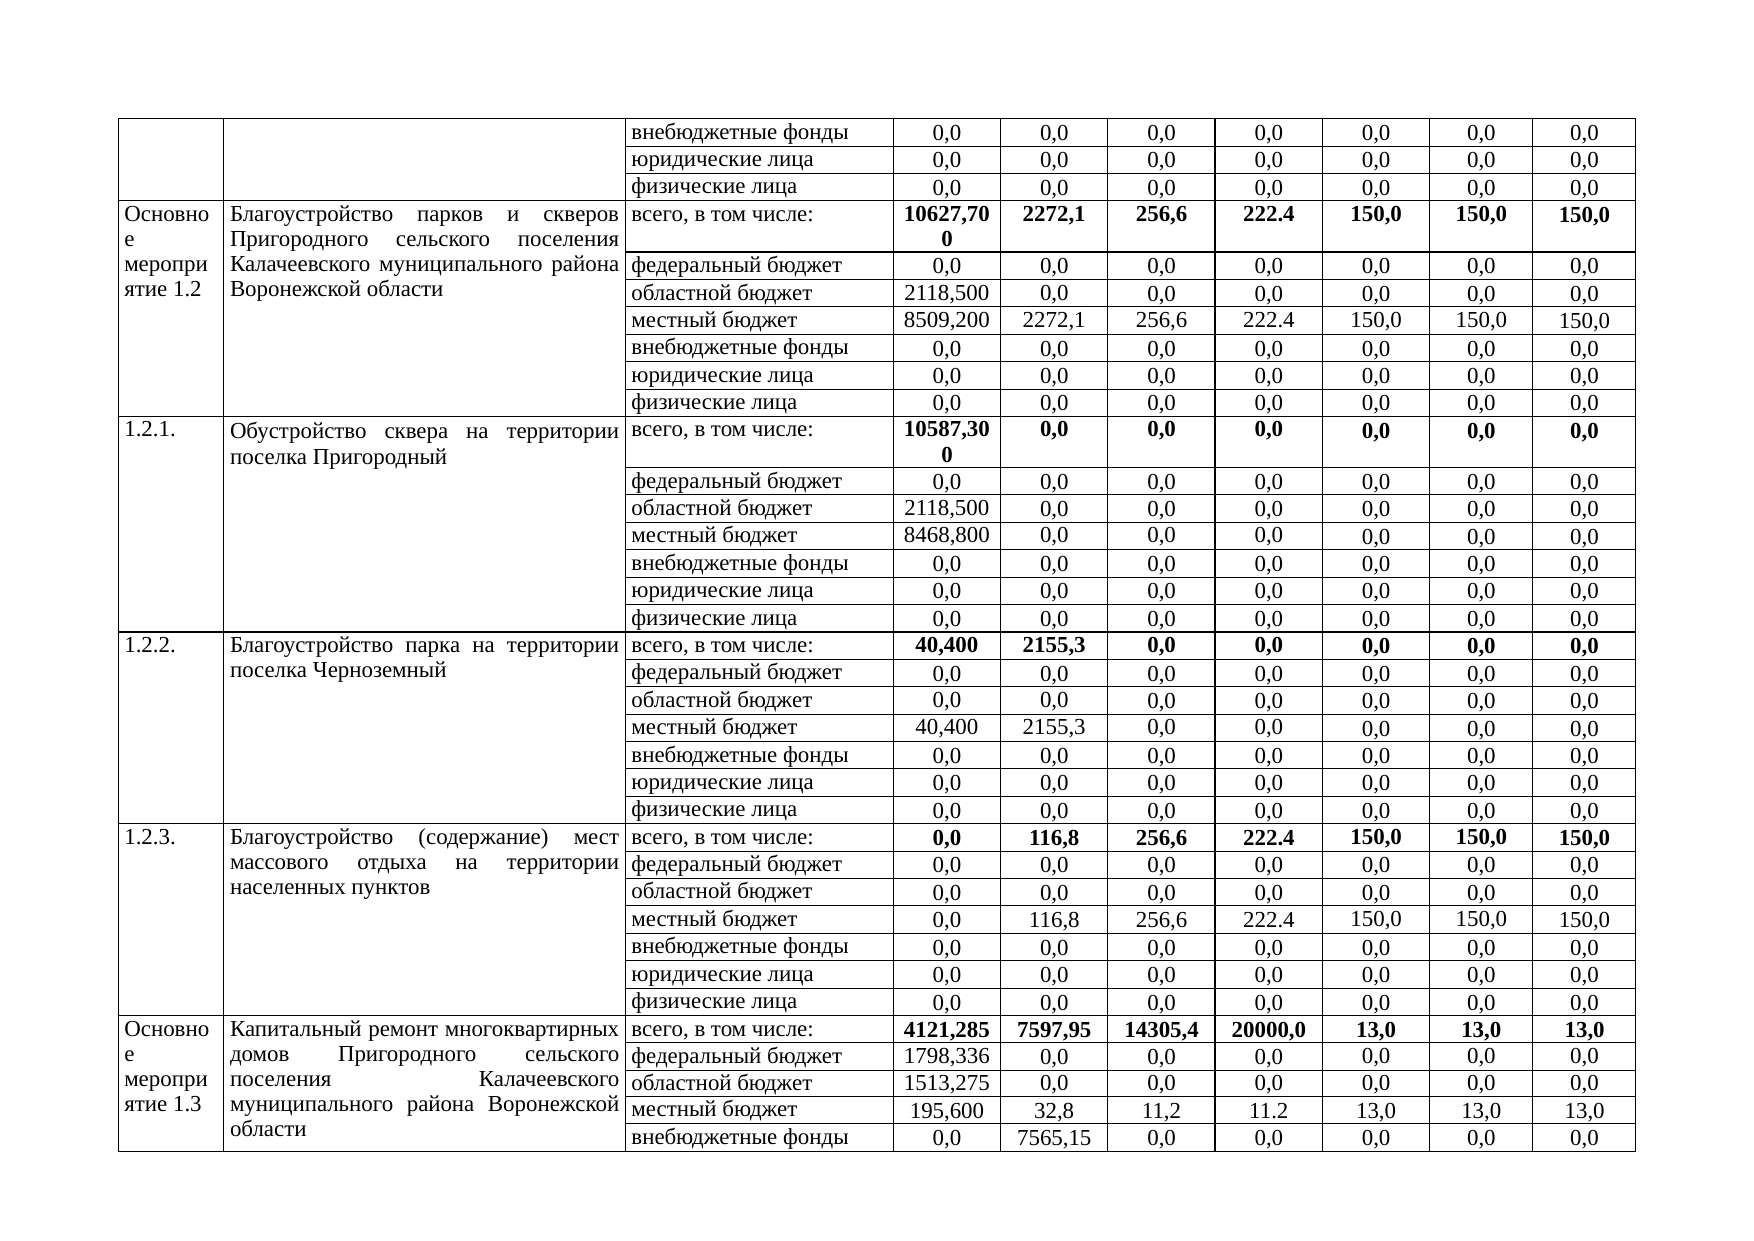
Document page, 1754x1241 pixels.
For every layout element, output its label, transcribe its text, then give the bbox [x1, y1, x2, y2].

table_cell 0,0 [1108, 174, 1214, 200]
table_cell 0,0 [1108, 147, 1214, 173]
table_cell 0,0 [894, 824, 1000, 851]
table_cell физические лица [626, 174, 893, 200]
table_cell 0,0 [894, 742, 1000, 768]
table_cell 2272,1 [1001, 201, 1107, 251]
table_cell Благоустройство (содержание) мест массового отдыха на территории населенных пунктов [224, 824, 625, 1015]
table_cell федеральный бюджет [626, 468, 893, 494]
table_cell 13,0 [1533, 1016, 1635, 1042]
table_cell 150,0 [1430, 201, 1532, 251]
table_cell 1798,336 [894, 1043, 1000, 1070]
table_cell 0,0 [1533, 769, 1635, 796]
table_cell 0,0 [1533, 147, 1635, 173]
table_cell 0,0 [894, 390, 1000, 416]
table_cell 0,0 [894, 147, 1000, 173]
table_cell 0,0 [1430, 335, 1532, 361]
table_cell местный бюджет [626, 523, 893, 549]
table_cell внебюджетные фонды [626, 550, 893, 577]
table_cell 0,0 [1323, 852, 1429, 878]
table_cell 0,0 [1216, 742, 1322, 768]
table_cell 0,0 [894, 119, 1000, 146]
table_cell 0,0 [1001, 550, 1107, 577]
table_cell 1.2.1. [119, 417, 223, 631]
table_cell 0,0 [1430, 523, 1532, 549]
table_cell 2118,500 [894, 280, 1000, 306]
table_cell 0,0 [1108, 1043, 1214, 1070]
table_cell Основное мероприятие 1.3 [119, 1016, 223, 1151]
table_cell 0,0 [1430, 934, 1532, 960]
table_cell 0,0 [894, 852, 1000, 878]
table_cell 0,0 [894, 174, 1000, 200]
table_cell 0,0 [1001, 174, 1107, 200]
table_cell 0,0 [894, 989, 1000, 1015]
table_cell 0,0 [1216, 253, 1322, 279]
table_cell 0,0 [1430, 1124, 1532, 1151]
table_cell 0,0 [1108, 390, 1214, 416]
table_cell Благоустройство парков и скверов Пригородного сельского поселения Калачеевского муниципального района Воронежской области [224, 201, 625, 416]
table_cell 0,0 [1533, 660, 1635, 686]
table_cell 0,0 [894, 769, 1000, 796]
table_cell 0,0 [1216, 1071, 1322, 1096]
table_cell 0,0 [1001, 495, 1107, 522]
table_cell юридические лица [626, 769, 893, 796]
table_cell 0,0 [1001, 468, 1107, 494]
table_cell 0,0 [1430, 633, 1532, 659]
table_cell 0,0 [1216, 934, 1322, 960]
table_cell 20000,0 [1216, 1016, 1322, 1042]
table_cell 40,400 [894, 715, 1000, 741]
table_cell 0,0 [1533, 1043, 1635, 1070]
table_cell 0,0 [1323, 147, 1429, 173]
table_cell всего, в том числе: [626, 633, 893, 659]
table_cell 0,0 [1108, 523, 1214, 549]
table_cell 0,0 [1216, 335, 1322, 361]
table_cell 0,0 [1430, 174, 1532, 200]
table_cell областной бюджет [626, 495, 893, 522]
table_cell 0,0 [1430, 605, 1532, 631]
table_cell 256,6 [1108, 824, 1214, 851]
table_cell 0,0 [1001, 1071, 1107, 1096]
table_cell 0,0 [1323, 495, 1429, 522]
table_cell 0,0 [1001, 769, 1107, 796]
table_cell 150,0 [1430, 906, 1532, 933]
table_cell 0,0 [1533, 468, 1635, 494]
table_cell Основное мероприятие 1.2 [119, 201, 223, 416]
table_cell 0,0 [1430, 1071, 1532, 1096]
table_cell 13,0 [1323, 1016, 1429, 1042]
table_cell 0,0 [1001, 1043, 1107, 1070]
table_cell 0,0 [894, 797, 1000, 823]
table_cell 0,0 [1430, 119, 1532, 146]
table_cell 0,0 [1533, 742, 1635, 768]
table_cell 0,0 [1108, 362, 1214, 388]
table_cell 10587,300 [894, 417, 1000, 467]
table_cell 0,0 [1216, 550, 1322, 577]
table_cell 150,0 [1430, 824, 1532, 851]
table_cell 0,0 [1430, 362, 1532, 388]
table_cell 0,0 [1001, 119, 1107, 146]
table_cell 0,0 [1430, 390, 1532, 416]
table_cell 0,0 [1216, 390, 1322, 416]
table_cell 0,0 [1001, 742, 1107, 768]
table_cell 0,0 [1430, 961, 1532, 987]
table_cell 0,0 [894, 961, 1000, 987]
table_cell 0,0 [1533, 1124, 1635, 1151]
table_cell 0,0 [1108, 550, 1214, 577]
table_cell 0,0 [1533, 390, 1635, 416]
table_cell 32,8 [1001, 1097, 1107, 1123]
table_cell 0,0 [1001, 879, 1107, 905]
table_cell 0,0 [1533, 174, 1635, 200]
table_cell 0,0 [894, 879, 1000, 905]
table_cell 0,0 [1216, 362, 1322, 388]
table_cell 0,0 [1216, 1124, 1322, 1151]
table_cell 0,0 [894, 687, 1000, 713]
table_cell 0,0 [1108, 715, 1214, 741]
table_cell 0,0 [1001, 362, 1107, 388]
table_cell 256,6 [1108, 906, 1214, 933]
table_cell 0,0 [1533, 852, 1635, 878]
table_cell 1.2.2. [119, 633, 223, 823]
table_cell 0,0 [1430, 715, 1532, 741]
table_cell 116,8 [1001, 824, 1107, 851]
table_cell 0,0 [1108, 852, 1214, 878]
table_cell 0,0 [1323, 578, 1429, 604]
table_cell 0,0 [1216, 523, 1322, 549]
table_cell 0,0 [1216, 468, 1322, 494]
table_cell Обустройство сквера на территории поселка Пригородный [224, 417, 625, 631]
table_cell 0,0 [1108, 687, 1214, 713]
table_cell 222.4 [1216, 824, 1322, 851]
table_cell внебюджетные фонды [626, 119, 893, 146]
table_cell местный бюджет [626, 1097, 893, 1123]
table_cell всего, в том числе: [626, 824, 893, 851]
table_cell 0,0 [1533, 280, 1635, 306]
table_cell 0,0 [1430, 417, 1532, 467]
table_cell 0,0 [1108, 1071, 1214, 1096]
table_cell внебюджетные фонды [626, 742, 893, 768]
table_cell 0,0 [1533, 1071, 1635, 1096]
table_cell 0,0 [1323, 797, 1429, 823]
table_cell всего, в том числе: [626, 417, 893, 467]
table_cell федеральный бюджет [626, 852, 893, 878]
table_cell 0,0 [1108, 578, 1214, 604]
table_cell 0,0 [1001, 523, 1107, 549]
table_cell 0,0 [1533, 989, 1635, 1015]
table_cell 0,0 [1216, 605, 1322, 631]
table_cell 0,0 [1533, 550, 1635, 577]
table_cell 0,0 [1323, 174, 1429, 200]
table_cell 0,0 [1533, 362, 1635, 388]
table_cell физические лица [626, 989, 893, 1015]
table_cell 0,0 [1108, 280, 1214, 306]
table_cell 13,0 [1533, 1097, 1635, 1123]
table_cell 0,0 [1323, 961, 1429, 987]
table_cell 0,0 [1430, 280, 1532, 306]
table_cell 0,0 [1323, 417, 1429, 467]
table_cell внебюджетные фонды [626, 1124, 893, 1151]
table_cell 0,0 [1001, 253, 1107, 279]
table_cell 256,6 [1108, 307, 1214, 334]
table_cell местный бюджет [626, 906, 893, 933]
table_cell 0,0 [1430, 147, 1532, 173]
table_cell 2118,500 [894, 495, 1000, 522]
table_cell 0,0 [894, 578, 1000, 604]
table_cell 0,0 [1323, 934, 1429, 960]
table_cell 13,0 [1323, 1097, 1429, 1123]
table_cell 150,0 [1533, 201, 1635, 251]
table_cell 0,0 [1323, 605, 1429, 631]
table_cell 0,0 [894, 468, 1000, 494]
table_cell областной бюджет [626, 879, 893, 905]
table_cell 0,0 [894, 906, 1000, 933]
table_cell 0,0 [1533, 961, 1635, 987]
table_cell 0,0 [1001, 417, 1107, 467]
table_cell федеральный бюджет [626, 660, 893, 686]
table_cell 0,0 [1108, 742, 1214, 768]
table_cell областной бюджет [626, 280, 893, 306]
table_cell 0,0 [1108, 769, 1214, 796]
table_cell 0,0 [1533, 253, 1635, 279]
table_cell физические лица [626, 797, 893, 823]
table_cell 0,0 [1108, 879, 1214, 905]
table_cell 0,0 [1430, 742, 1532, 768]
table_cell 0,0 [1533, 335, 1635, 361]
table_cell 0,0 [1533, 934, 1635, 960]
table_cell 0,0 [1533, 797, 1635, 823]
table_cell 0,0 [1001, 578, 1107, 604]
table_cell 11.2 [1216, 1097, 1322, 1123]
table_cell 0,0 [1430, 550, 1532, 577]
table_cell всего, в том числе: [626, 1016, 893, 1042]
table_cell 0,0 [1430, 495, 1532, 522]
table_cell 0,0 [1108, 495, 1214, 522]
table_cell 150,0 [1430, 307, 1532, 334]
table_cell 0,0 [1216, 119, 1322, 146]
table_cell юридические лица [626, 578, 893, 604]
table_cell юридические лица [626, 147, 893, 173]
table_cell 0,0 [1216, 280, 1322, 306]
table_cell 0,0 [1323, 769, 1429, 796]
table_cell 0,0 [1323, 362, 1429, 388]
table_cell 0,0 [1216, 715, 1322, 741]
table_cell 0,0 [1216, 989, 1322, 1015]
table_cell 0,0 [1533, 495, 1635, 522]
table_cell 0,0 [1108, 660, 1214, 686]
table_cell 0,0 [894, 550, 1000, 577]
table_cell 8509,200 [894, 307, 1000, 334]
table_cell федеральный бюджет [626, 1043, 893, 1070]
table_cell 195,600 [894, 1097, 1000, 1123]
table_cell 0,0 [894, 335, 1000, 361]
table_cell 0,0 [1430, 879, 1532, 905]
table_cell 0,0 [1533, 687, 1635, 713]
table_cell 10627,700 [894, 201, 1000, 251]
table_cell 0,0 [1216, 797, 1322, 823]
table_cell 0,0 [1533, 605, 1635, 631]
table_cell 0,0 [1533, 578, 1635, 604]
table_cell 0,0 [1216, 852, 1322, 878]
table_cell 0,0 [1430, 989, 1532, 1015]
table_cell 0,0 [1108, 335, 1214, 361]
table_cell 0,0 [1001, 390, 1107, 416]
table_cell 222.4 [1216, 201, 1322, 251]
table_cell 0,0 [894, 605, 1000, 631]
table_cell 0,0 [1533, 119, 1635, 146]
table_cell 2155,3 [1001, 715, 1107, 741]
table_cell 0,0 [1108, 797, 1214, 823]
table_cell 0,0 [1216, 417, 1322, 467]
table_cell 0,0 [894, 1124, 1000, 1151]
table_cell 0,0 [1216, 174, 1322, 200]
table_cell 0,0 [1108, 934, 1214, 960]
table_cell 0,0 [1430, 253, 1532, 279]
table_cell 0,0 [1323, 1043, 1429, 1070]
table_cell 0,0 [1001, 687, 1107, 713]
table_cell Капитальный ремонт многоквартирных домов Пригородного сельского поселения Калачеевского муниципального района Воронежской области [224, 1016, 625, 1151]
table_cell 150,0 [1323, 824, 1429, 851]
table_cell 0,0 [1108, 253, 1214, 279]
table_cell 150,0 [1323, 307, 1429, 334]
table_cell 0,0 [894, 660, 1000, 686]
table_cell 0,0 [1108, 468, 1214, 494]
table_cell 0,0 [1430, 852, 1532, 878]
table_cell местный бюджет [626, 715, 893, 741]
table_cell 0,0 [1533, 523, 1635, 549]
table_cell 0,0 [1430, 769, 1532, 796]
table_cell 0,0 [1001, 605, 1107, 631]
table_cell 0,0 [894, 253, 1000, 279]
table_cell 0,0 [1001, 660, 1107, 686]
table_cell 0,0 [894, 934, 1000, 960]
table_cell 0,0 [1323, 335, 1429, 361]
table_cell 8468,800 [894, 523, 1000, 549]
table_cell 0,0 [1323, 1071, 1429, 1096]
table_cell 0,0 [1430, 468, 1532, 494]
table_cell 0,0 [1323, 1124, 1429, 1151]
table_cell 13,0 [1430, 1097, 1532, 1123]
table_cell физические лица [626, 605, 893, 631]
table_cell 0,0 [1216, 879, 1322, 905]
table_cell 2272,1 [1001, 307, 1107, 334]
table_cell 0,0 [1430, 660, 1532, 686]
table_cell 150,0 [1533, 307, 1635, 334]
table_cell 1513,275 [894, 1071, 1000, 1096]
table_cell 0,0 [1108, 119, 1214, 146]
table_cell 0,0 [894, 362, 1000, 388]
table_cell 0,0 [1108, 961, 1214, 987]
table_cell 0,0 [1216, 1043, 1322, 1070]
table_cell 0,0 [1430, 687, 1532, 713]
table_cell 0,0 [1533, 879, 1635, 905]
table_cell 7597,95 [1001, 1016, 1107, 1042]
table_cell 0,0 [1430, 1043, 1532, 1070]
table_cell 11,2 [1108, 1097, 1214, 1123]
table_cell 0,0 [1001, 852, 1107, 878]
table_cell 0,0 [1430, 797, 1532, 823]
table_cell 222.4 [1216, 906, 1322, 933]
table_cell 0,0 [1533, 417, 1635, 467]
table_cell 0,0 [1323, 119, 1429, 146]
table_cell 0,0 [1323, 253, 1429, 279]
table_cell 0,0 [1323, 989, 1429, 1015]
table_cell 40,400 [894, 633, 1000, 659]
table_cell 0,0 [1216, 578, 1322, 604]
table_cell 0,0 [1108, 605, 1214, 631]
table_cell 0,0 [1216, 961, 1322, 987]
table_cell 0,0 [1216, 769, 1322, 796]
table_cell 0,0 [1216, 633, 1322, 659]
table_cell 0,0 [1216, 495, 1322, 522]
table_cell 0,0 [1323, 550, 1429, 577]
table_cell 0,0 [1533, 715, 1635, 741]
table_cell 0,0 [1323, 390, 1429, 416]
table_cell областной бюджет [626, 1071, 893, 1096]
table_cell 0,0 [1533, 633, 1635, 659]
table_cell 0,0 [1323, 660, 1429, 686]
table_cell внебюджетные фонды [626, 335, 893, 361]
table_cell 256,6 [1108, 201, 1214, 251]
table_cell юридические лица [626, 961, 893, 987]
table_cell внебюджетные фонды [626, 934, 893, 960]
table_cell 0,0 [1323, 715, 1429, 741]
table_cell местный бюджет [626, 307, 893, 334]
table_cell физические лица [626, 390, 893, 416]
table_cell федеральный бюджет [626, 253, 893, 279]
table_cell 0,0 [1001, 335, 1107, 361]
table_cell 0,0 [1323, 742, 1429, 768]
table_cell Благоустройство парка на территории поселка Черноземный [224, 633, 625, 823]
table_cell всего, в том числе: [626, 201, 893, 251]
table_cell 0,0 [1001, 280, 1107, 306]
table_cell 0,0 [1216, 687, 1322, 713]
table_cell 0,0 [1001, 147, 1107, 173]
table_cell 0,0 [1108, 633, 1214, 659]
table_cell 4121,285 [894, 1016, 1000, 1042]
table_cell 0,0 [1001, 934, 1107, 960]
table_cell 0,0 [1216, 660, 1322, 686]
table_cell 2155,3 [1001, 633, 1107, 659]
table_cell 0,0 [1108, 989, 1214, 1015]
table_cell 13,0 [1430, 1016, 1532, 1042]
table_cell 0,0 [1323, 280, 1429, 306]
table_cell 0,0 [1001, 961, 1107, 987]
table_cell 116,8 [1001, 906, 1107, 933]
table_cell 0,0 [1323, 633, 1429, 659]
table_cell 0,0 [1323, 879, 1429, 905]
table_cell 0,0 [1430, 578, 1532, 604]
table_cell 150,0 [1533, 906, 1635, 933]
table_cell 0,0 [1108, 1124, 1214, 1151]
table_cell 0,0 [1323, 523, 1429, 549]
table_cell юридические лица [626, 362, 893, 388]
table_cell 0,0 [1108, 417, 1214, 467]
table_cell 0,0 [1001, 797, 1107, 823]
table_cell областной бюджет [626, 687, 893, 713]
table_cell 150,0 [1323, 906, 1429, 933]
table_cell 0,0 [1323, 687, 1429, 713]
table_cell 222.4 [1216, 307, 1322, 334]
table_cell 150,0 [1533, 824, 1635, 851]
table_cell 7565,15 [1001, 1124, 1107, 1151]
table_cell 1.2.3. [119, 824, 223, 1015]
table_cell 150,0 [1323, 201, 1429, 251]
table_cell 0,0 [1216, 147, 1322, 173]
table_cell 0,0 [1323, 468, 1429, 494]
table_cell 14305,4 [1108, 1016, 1214, 1042]
table_cell 0,0 [1001, 989, 1107, 1015]
